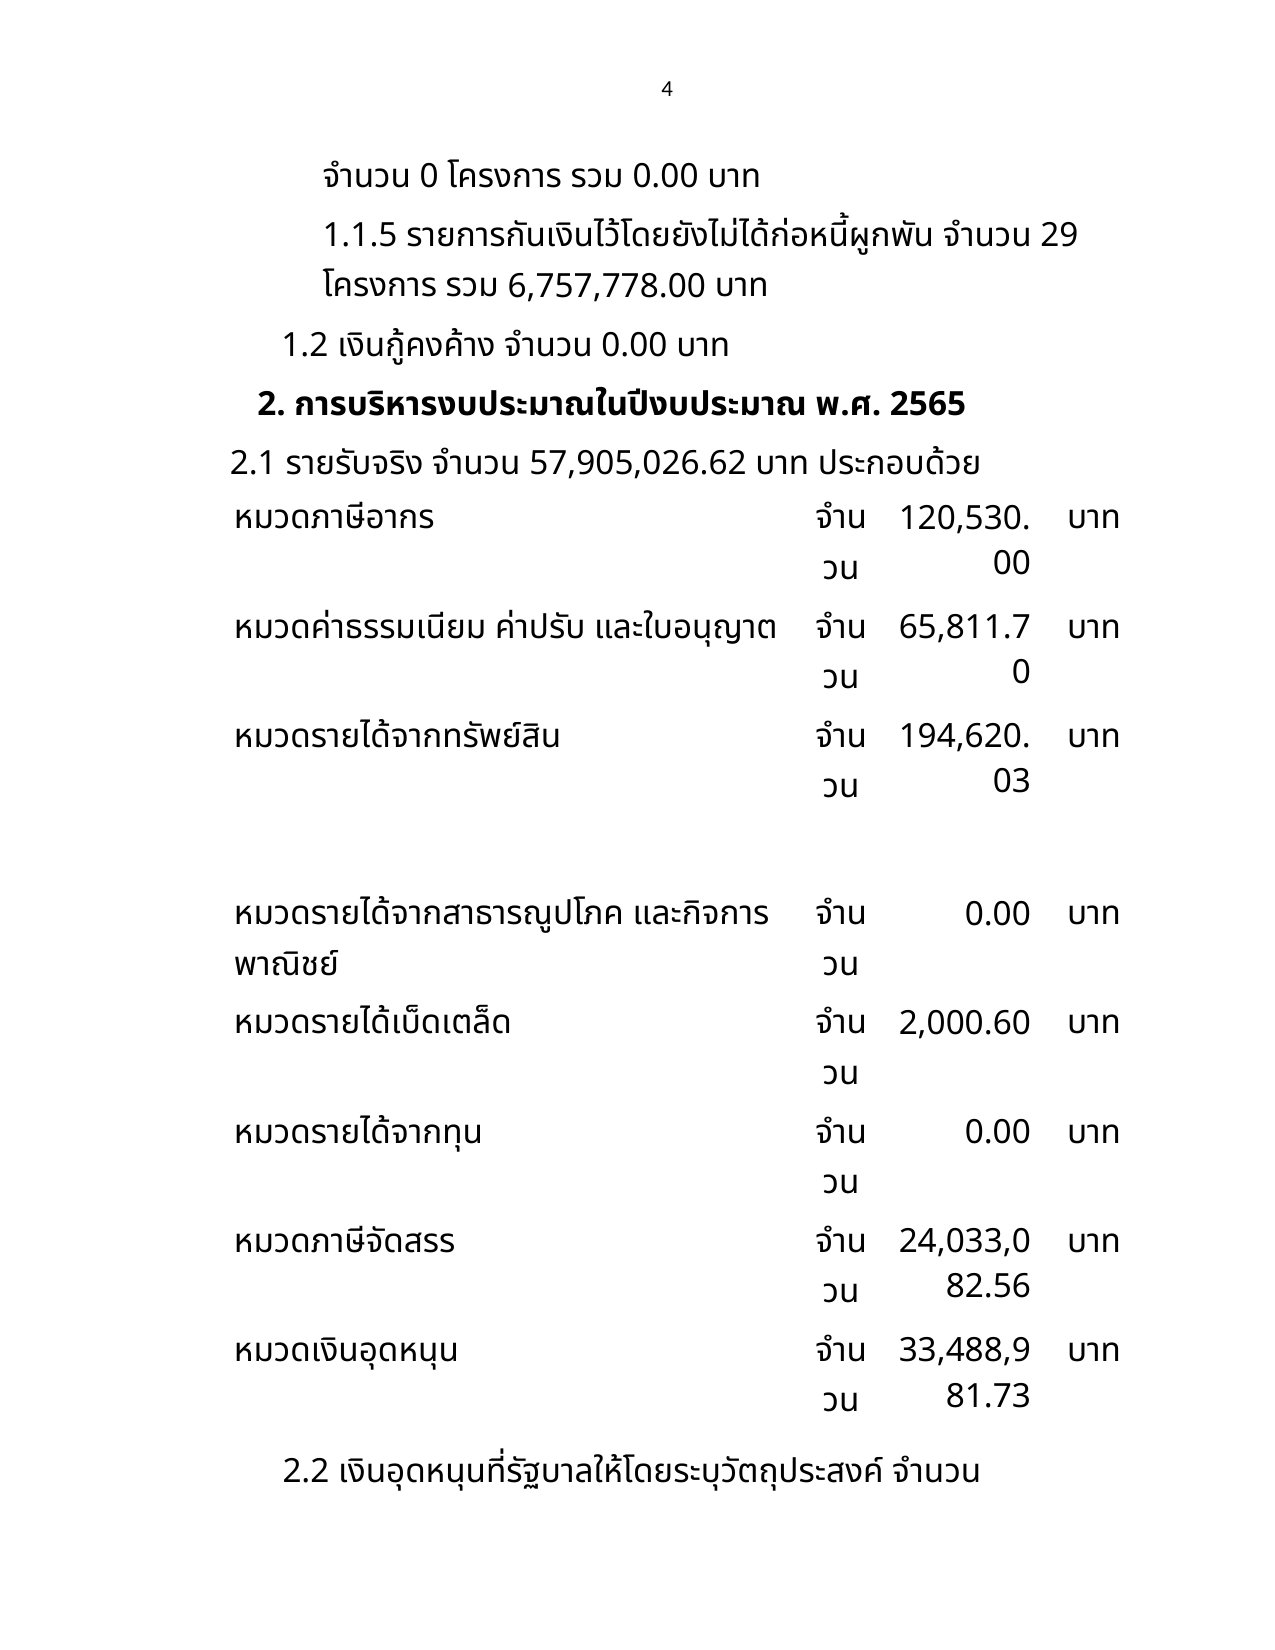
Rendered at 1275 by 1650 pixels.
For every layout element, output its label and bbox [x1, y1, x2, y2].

table_cell [177, 148, 1157, 316]
table_cell [177, 435, 1157, 1435]
table_cell [177, 375, 1157, 434]
table_cell [177, 316, 1157, 375]
table_cell [177, 1435, 1157, 1502]
